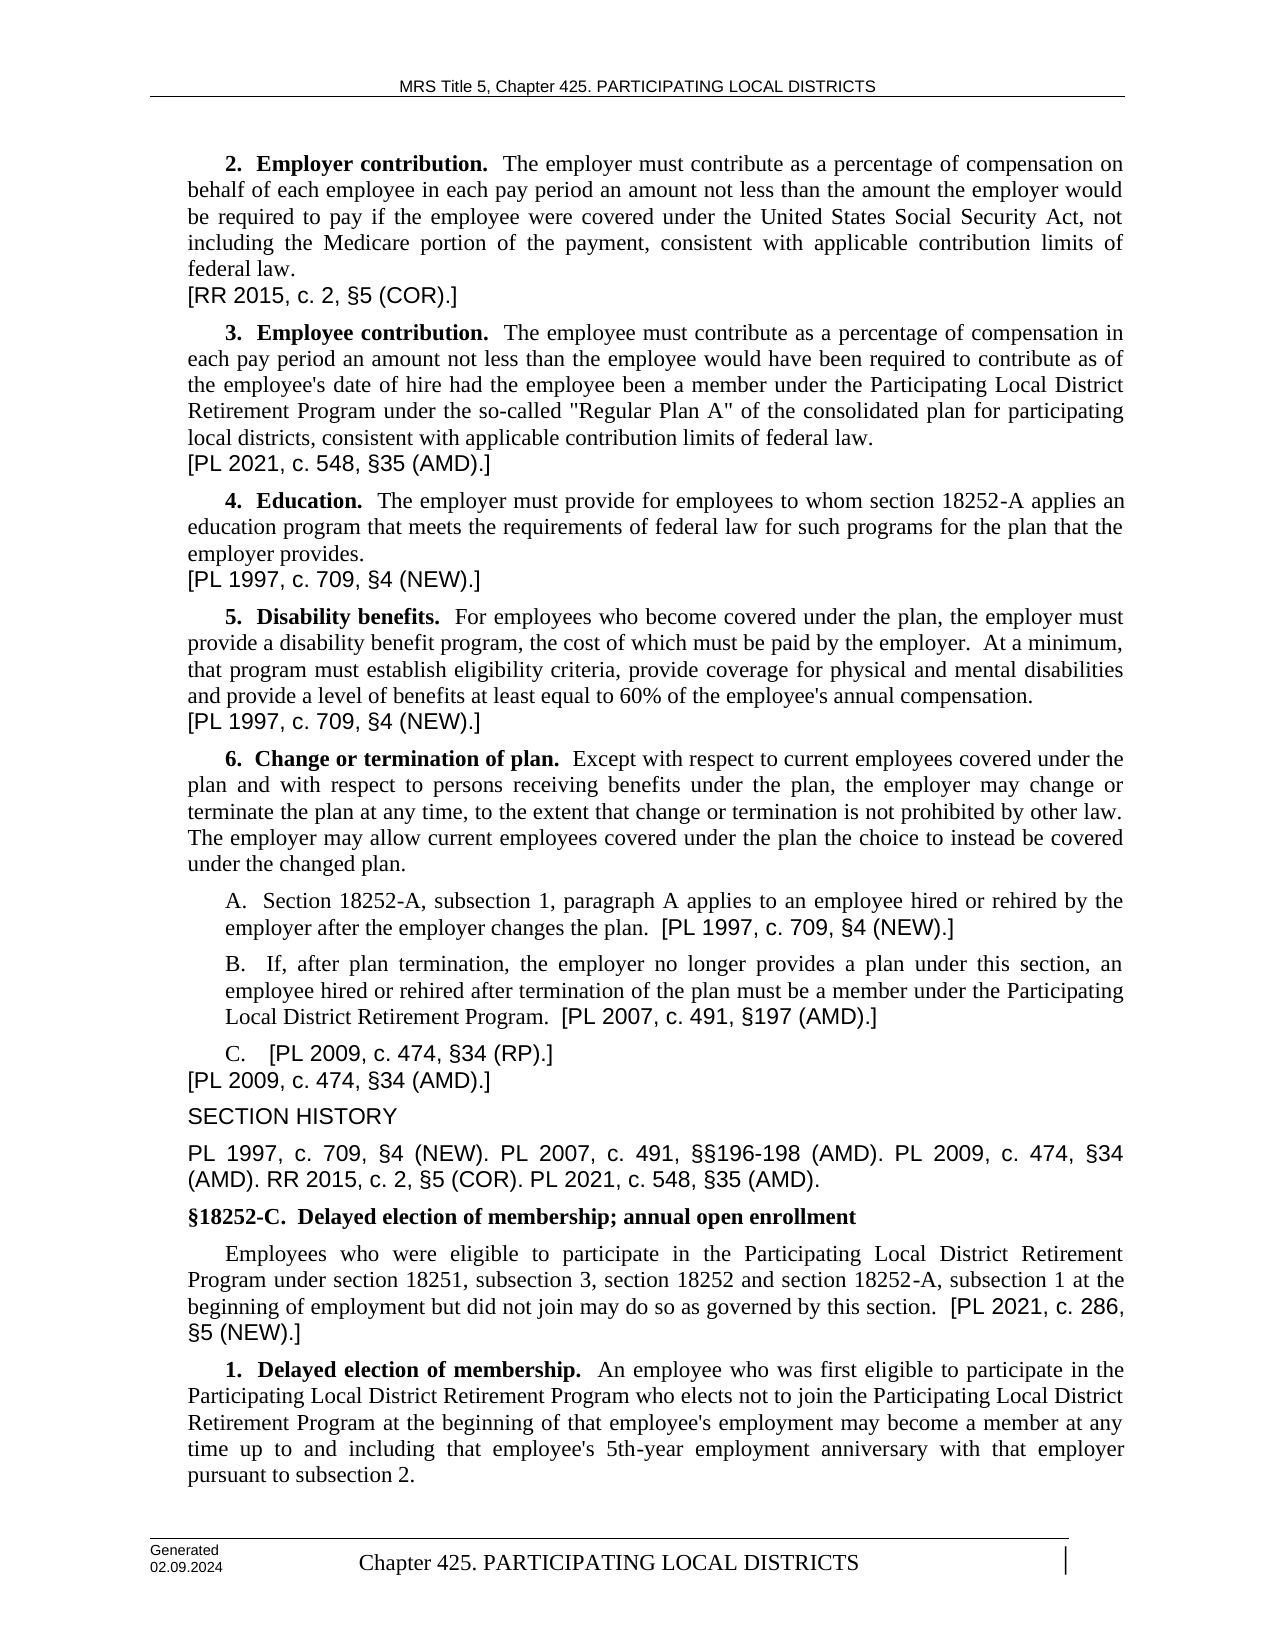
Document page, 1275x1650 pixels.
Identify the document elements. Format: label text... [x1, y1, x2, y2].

text B. If, after plan termination, the employer no longer provides a plan under this section, an employee hired or rehired after termination of the plan must be a member under the Participating Local District Retirement Program. [PL 2007, c. 491, §197 (AMD).] [225, 951, 1125, 1030]
text [PL 2021, c. 548, §35 (AMD).] [187, 450, 1125, 477]
text 2. Employer contribution. The employer must contribute as a percentage of compensation on behalf of each employee in each pay period an amount not less than the amount the employer would be required to pay if the employee were covered under the United States Social Security Act, not including the Medicare portion of the payment, consistent with applicable contribution limits of federal law. [187, 150, 1125, 282]
text C. [PL 2009, c. 474, §34 (RP).] [225, 1040, 1125, 1067]
text SECTION HISTORY [187, 1103, 1125, 1130]
text A. Section 18252‑A, subsection 1, paragraph A applies to an employee hired or rehired by the employer after the employer changes the plan. [PL 1997, c. 709, §4 (NEW).] [225, 887, 1125, 940]
text Employees who were eligible to participate in the Participating Local District Retirement Program under section 18251, subsection 3, section 18252 and section 18252‑A, subsection 1 at the beginning of employment but did not join may do so as governed by this section. [PL 2021, c. 286, §5 (NEW).] [187, 1240, 1125, 1346]
text 4. Education. The employer must provide for employees to whom section 18252‑A applies an education program that meets the requirements of federal law for such programs for the plan that the employer provides. [187, 487, 1125, 566]
text PL 1997, c. 709, §4 (NEW). PL 2007, c. 491, §§196-198 (AMD). PL 2009, c. 474, §34 (AMD). RR 2015, c. 2, §5 (COR). PL 2021, c. 548, §35 (AMD). [187, 1140, 1125, 1193]
text 6. Change or termination of plan. Except with respect to current employees covered under the plan and with respect to persons receiving benefits under the plan, the employer may change or terminate the plan at any time, to the extent that change or termination is not prohibited by other law. The employer may allow current employees covered under the plan the choice to instead be covered under the changed plan. [187, 745, 1125, 877]
text [PL 1997, c. 709, §4 (NEW).] [187, 566, 1125, 592]
text 3. Employee contribution. The employee must contribute as a percentage of compensation in each pay period an amount not less than the employee would have been required to contribute as of the employee's date of hire had the employee been a member under the Participating Local District Retirement Program under the so-called "Regular Plan A" of the consolidated plan for participating local districts, consistent with applicable contribution limits of federal law. [187, 318, 1125, 450]
text [RR 2015, c. 2, §5 (COR).] [187, 282, 1125, 308]
text 5. Disability benefits. For employees who become covered under the plan, the employer must provide a disability benefit program, the cost of which must be paid by the employer. At a minimum, that program must establish eligibility criteria, provide coverage for physical and mental disabilities and provide a level of benefits at least equal to 60% of the employee's annual compensation. [187, 603, 1125, 708]
text [PL 1997, c. 709, §4 (NEW).] [187, 708, 1125, 735]
text §18252-C. Delayed election of membership; annual open enrollment [187, 1203, 1125, 1229]
text 1. Delayed election of membership. An employee who was first eligible to participate in the Participating Local District Retirement Program who elects not to join the Participating Local District Retirement Program at the beginning of that employee's employment may become a member at any time up to and including that employee's 5th‑year employment anniversary with that employer pursuant to subsection 2. [187, 1356, 1125, 1488]
text [PL 2009, c. 474, §34 (AMD).] [187, 1067, 1125, 1093]
